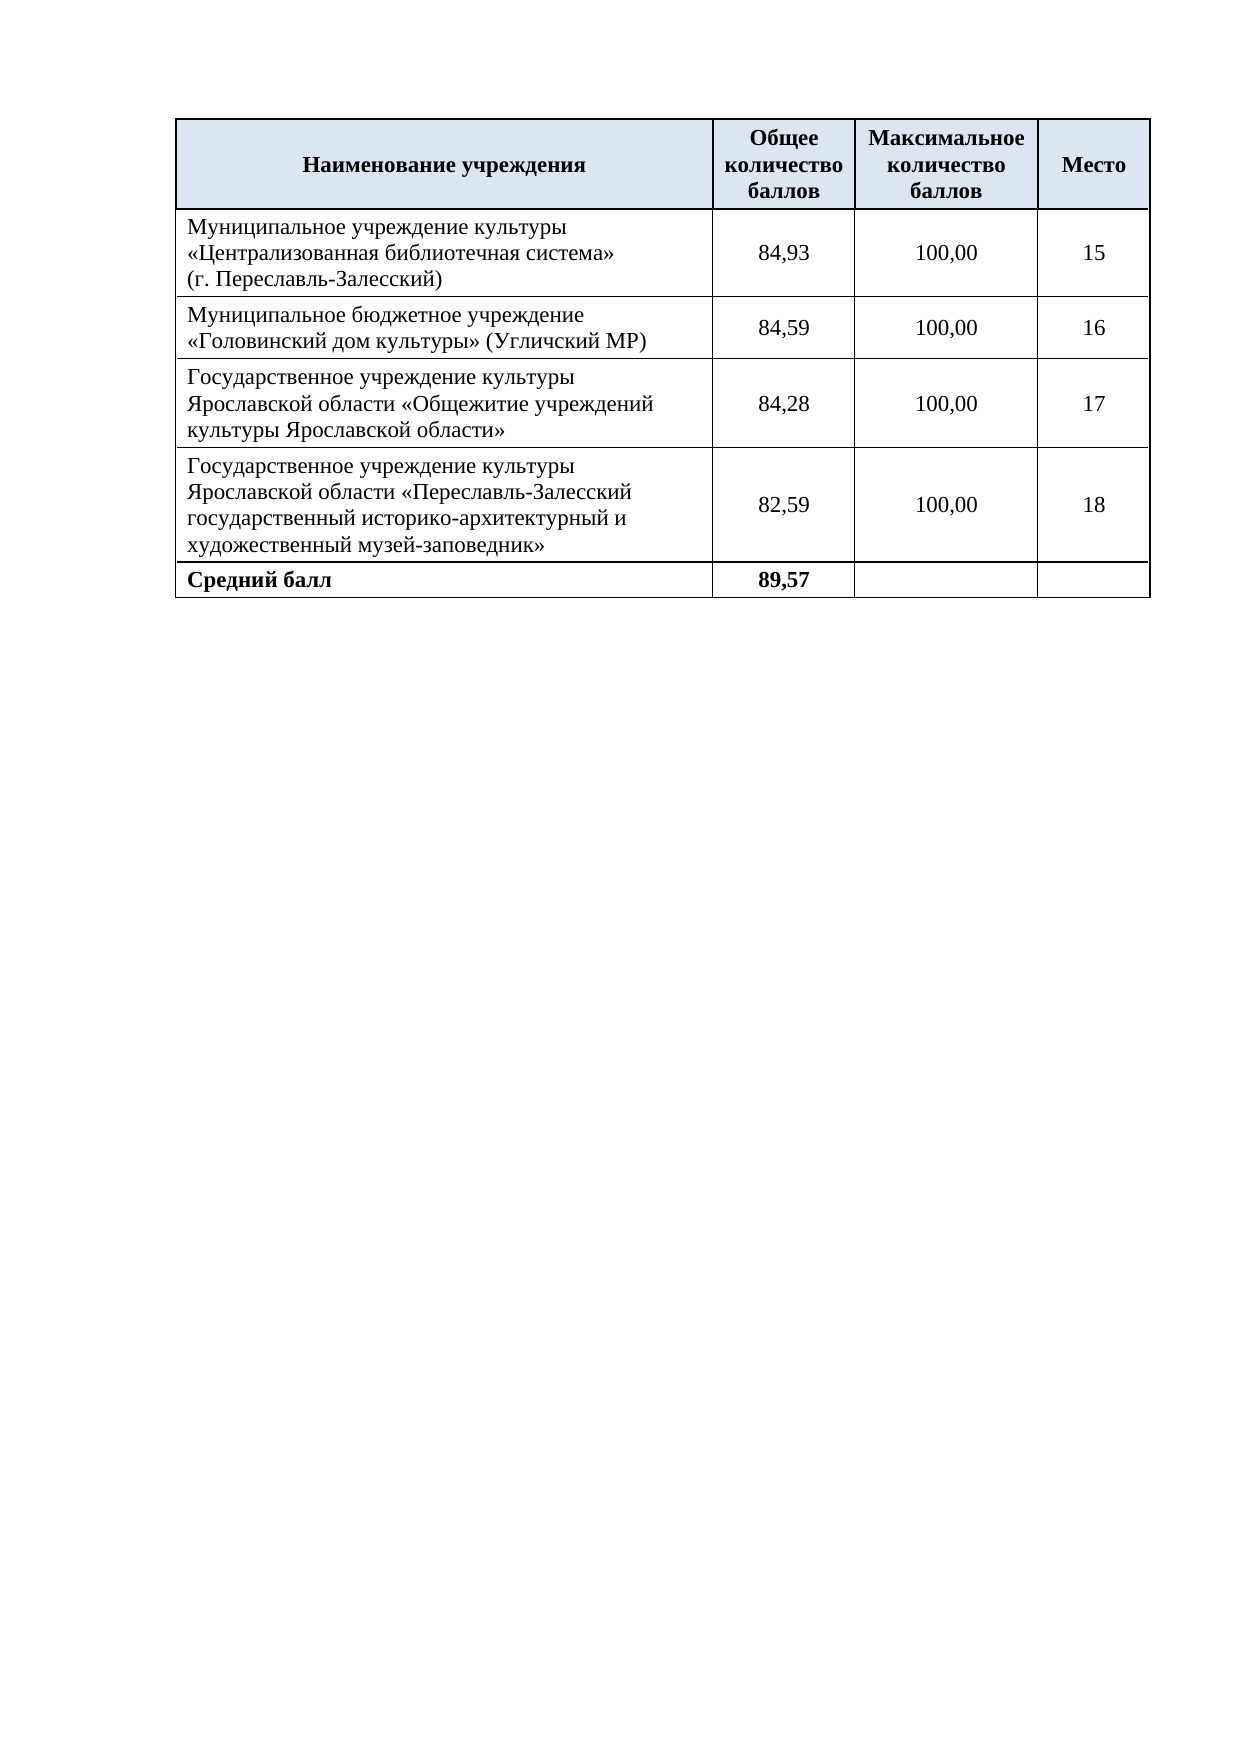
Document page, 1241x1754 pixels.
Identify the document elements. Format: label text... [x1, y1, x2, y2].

table_cell 84,28 [713, 359, 854, 447]
table_header Наименование учреждения [177, 120, 712, 208]
table_cell Муниципальное учреждение культуры «Централизованная библиотечная система» (г. Переславль-Залесский) [176, 210, 712, 296]
table_header Максимальное количество баллов [856, 120, 1037, 208]
table_cell 84,59 [713, 297, 854, 358]
table_cell 100,00 [855, 448, 1037, 561]
table_cell 100,00 [855, 210, 1037, 296]
table_cell Средний балл [176, 561, 712, 597]
table_cell [1038, 561, 1149, 597]
table_cell 16 [1038, 296, 1149, 358]
table_cell 100,00 [855, 359, 1037, 447]
table_cell [855, 563, 1037, 597]
table_cell 15 [1038, 208, 1149, 296]
table_cell 82,59 [713, 448, 854, 561]
table_cell 17 [1038, 358, 1149, 447]
table_cell Муниципальное бюджетное учреждение «Головинский дом культуры» (Угличский МР) [176, 296, 712, 358]
table_cell Государственное учреждение культуры Ярославской области «Общежитие учреждений культуры Ярославской области» [176, 358, 712, 447]
table_cell 89,57 [713, 563, 854, 597]
table_cell 100,00 [855, 297, 1037, 358]
table_cell 18 [1038, 447, 1149, 561]
table_header Место [1039, 120, 1149, 208]
table_header Общее количество баллов [714, 120, 854, 208]
table_cell Государственное учреждение культуры Ярославской области «Переславль-Залесский государственный историко-архитектурный и художественный музей-заповедник» [176, 447, 712, 561]
table_cell 84,93 [713, 210, 854, 296]
